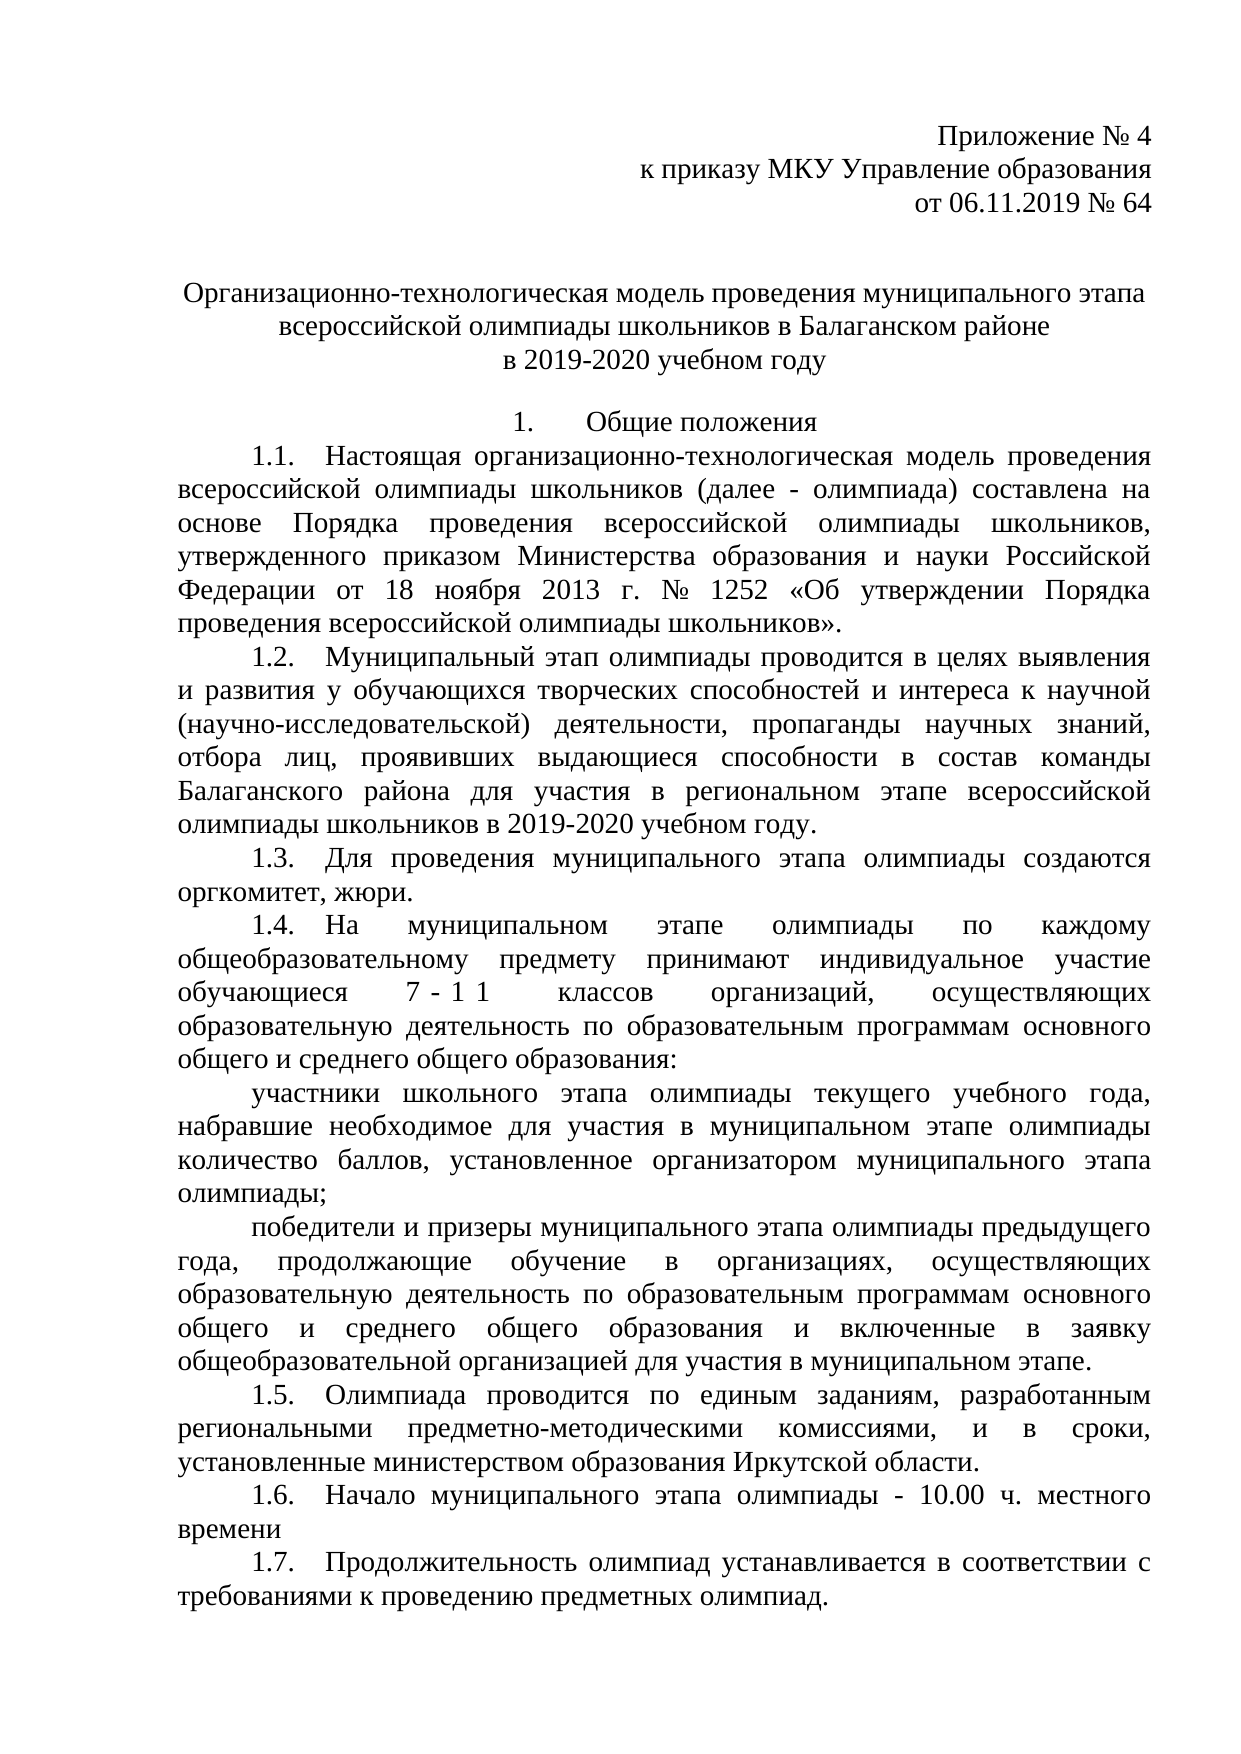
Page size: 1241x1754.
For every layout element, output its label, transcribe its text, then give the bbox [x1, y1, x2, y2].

list Для проведения муниципального этапа олимпиады создаются оргкомитет, жюри. [177, 840, 1152, 907]
text от 06.11.2019 № 64 [177, 185, 1152, 219]
text в 2019-2020 учебном году [177, 342, 1152, 375]
text победители и призеры муниципального этапа олимпиады предыдущего года, продолжающие обучение в организациях, осуществляющих образовательную деятельность по образовательным программам основного общего и среднего общего образования и включенные в заявку общеобразовательной организацией для участия в муниципальном этапе. [177, 1209, 1152, 1377]
text Организационно-технологическая модель проведения муниципального этапа всероссийской олимпиады школьников в Балаганском районе [177, 275, 1152, 342]
text Приложение № 4 [177, 118, 1152, 152]
text к приказу МКУ Управление образования [177, 152, 1152, 185]
list Олимпиада проводится по единым заданиям, разработанным региональными предметно-методическими комиссиями, и в сроки, установленные министерством образования Иркутской области. [177, 1377, 1152, 1477]
list Продолжительность олимпиад устанавливается в соответствии с требованиями к проведению предметных олимпиад. [177, 1544, 1152, 1612]
text участники школьного этапа олимпиады текущего учебного года, набравшие необходимое для участия в муниципальном этапе олимпиады количество баллов, установленное организатором муниципального этапа олимпиады; [177, 1075, 1152, 1209]
list Общие положения [177, 404, 1152, 438]
list Начало муниципального этапа олимпиады - 10.00 ч. местного времени [177, 1477, 1152, 1544]
list Настоящая организационно-технологическая модель проведения всероссийской олимпиады школьников (далее - олимпиада) составлена на основе Порядка проведения всероссийской олимпиады школьников, утвержденного приказом Министерства образования и науки Российской Федерации от 18 ноября 2013 г. № 1252 «Об утверждении Порядка проведения всероссийской олимпиады школьников». [177, 438, 1152, 639]
list На муниципальном этапе олимпиады по каждому общеобразовательному предмету принимают индивидуальное участие обучающиеся 7-11 классов организаций, осуществляющих образовательную деятельность по образовательным программам основного общего и среднего общего образования: [177, 907, 1152, 1075]
list Муниципальный этап олимпиады проводится в целях выявления и развития у обучающихся творческих способностей и интереса к научной (научно-исследовательской) деятельности, пропаганды научных знаний, отбора лиц, проявивших выдающиеся способности в состав команды Балаганского района для участия в региональном этапе всероссийской олимпиады школьников в 2019-2020 учебном году. [177, 639, 1152, 840]
